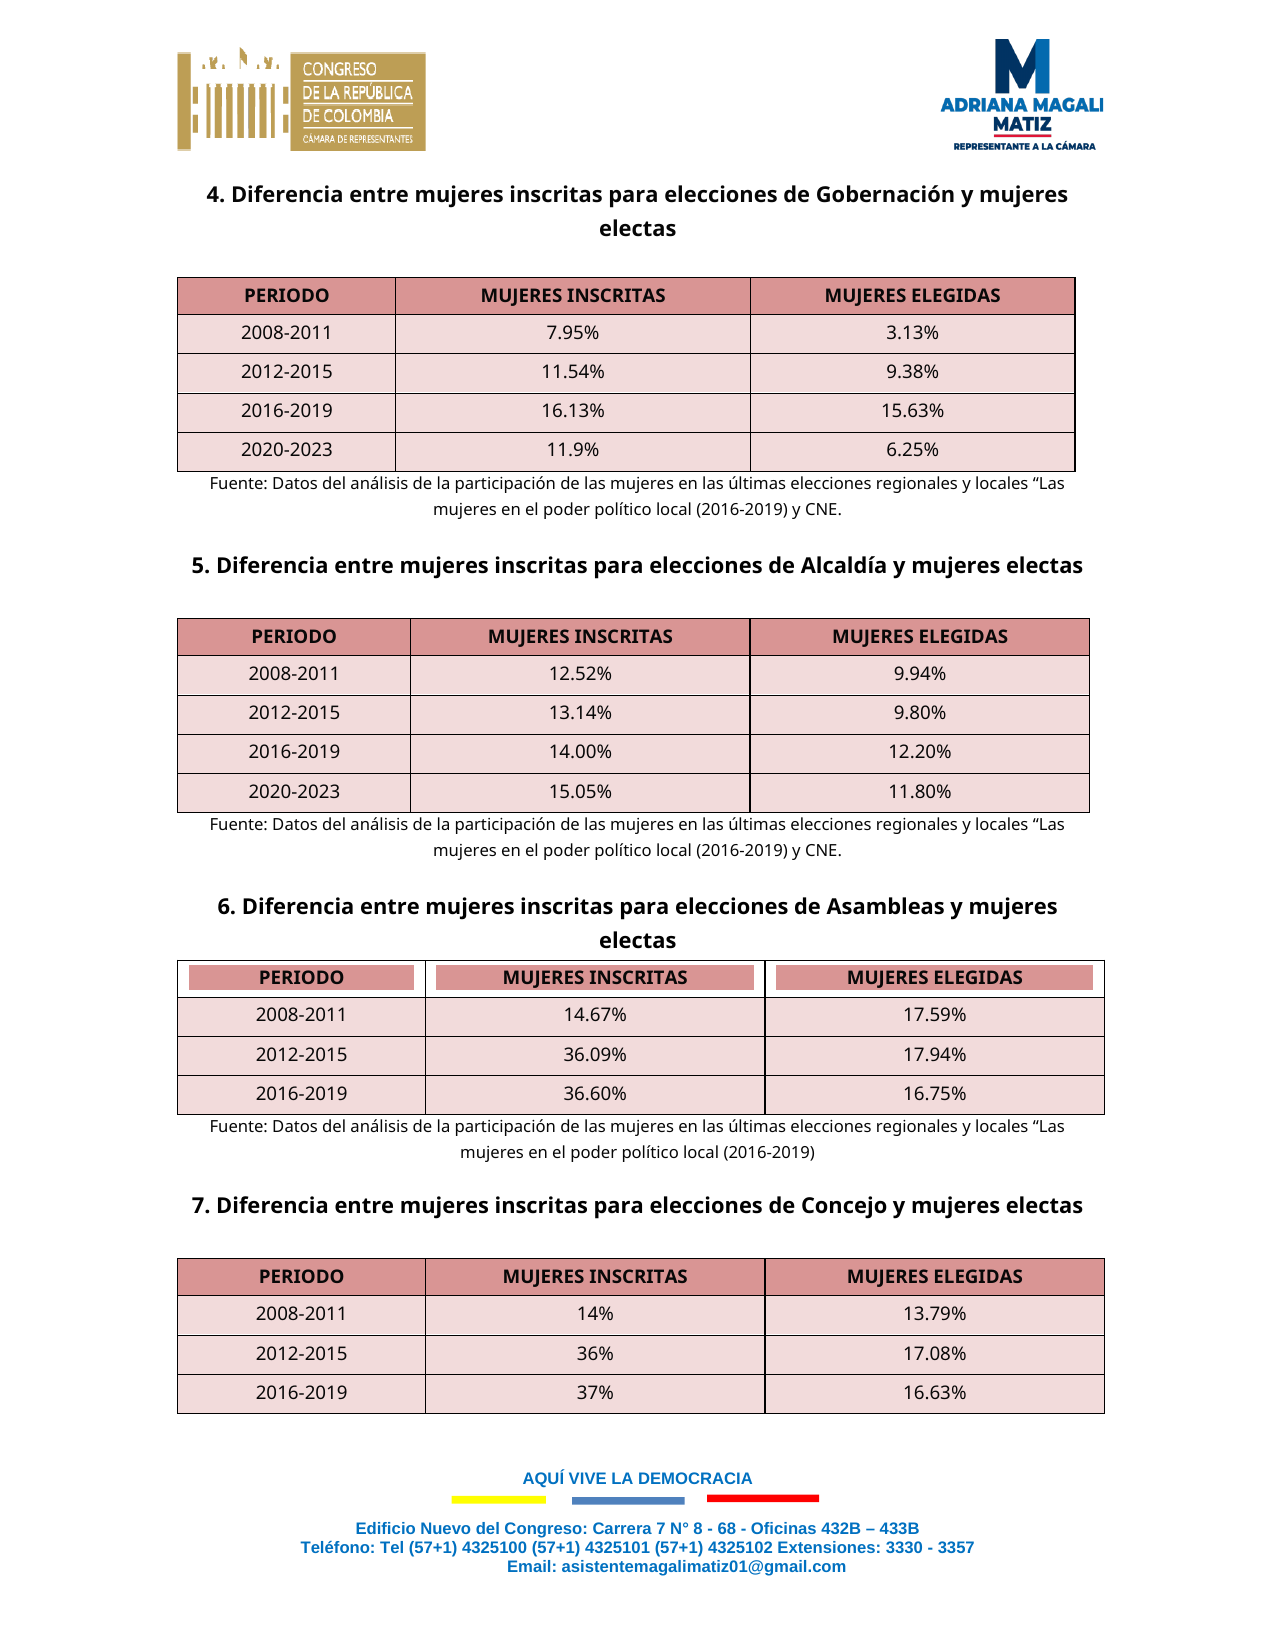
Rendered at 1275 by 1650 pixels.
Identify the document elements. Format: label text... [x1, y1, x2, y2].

table_header MUJERES ELEGIDAS [766, 961, 1104, 997]
table_cell 2020-2023 [178, 774, 410, 812]
text 7. Diferencia entre mujeres inscritas para elecciones de Concejo y mujeres electas [177, 1190, 1098, 1220]
table_header MUJERES ELEGIDAS [751, 278, 1074, 314]
table_cell 17.08% [766, 1336, 1104, 1374]
table_cell 2016-2019 [178, 735, 410, 773]
table_cell 36.60% [426, 1076, 764, 1114]
table_cell 36.09% [426, 1037, 764, 1075]
table_cell 14.00% [411, 735, 749, 773]
table_cell 14.67% [426, 998, 764, 1036]
table_cell 7.95% [396, 315, 750, 353]
table_header MUJERES ELEGIDAS [751, 619, 1089, 655]
table_cell 3.13% [751, 315, 1074, 353]
table_cell 11.54% [396, 354, 750, 392]
table_cell 11.80% [751, 774, 1089, 812]
table_cell 15.05% [411, 774, 749, 812]
table_cell 2020-2023 [178, 433, 395, 471]
table_cell 2016-2019 [178, 394, 395, 432]
text 5. Diferencia entre mujeres inscritas para elecciones de Alcaldía y mujeres electas [177, 550, 1098, 580]
table_cell 17.59% [766, 998, 1104, 1036]
picture [940, 39, 1104, 150]
table_header MUJERES INSCRITAS [411, 619, 749, 655]
table_cell 2012-2015 [178, 354, 395, 392]
table_cell 2008-2011 [178, 315, 395, 353]
table_cell 9.94% [751, 656, 1089, 694]
table_cell 16.13% [396, 394, 750, 432]
table_cell 2008-2011 [178, 1296, 425, 1334]
table_cell 2016-2019 [178, 1076, 425, 1114]
table_header MUJERES INSCRITAS [426, 961, 764, 997]
table_cell 16.63% [766, 1375, 1104, 1413]
table_cell 2012-2015 [178, 696, 410, 734]
table_cell 11.9% [396, 433, 750, 471]
table_header PERIODO [178, 961, 425, 997]
table_cell 6.25% [751, 433, 1074, 471]
table_header MUJERES INSCRITAS [396, 278, 750, 314]
text 6. Diferencia entre mujeres inscritas para elecciones de Asambleas y mujeres electas [177, 891, 1098, 955]
table_cell 2012-2015 [178, 1037, 425, 1075]
table_cell 2012-2015 [178, 1336, 425, 1374]
table_cell 13.14% [411, 696, 749, 734]
table_cell 9.80% [751, 696, 1089, 734]
table_cell 17.94% [766, 1037, 1104, 1075]
table_cell 14% [426, 1296, 764, 1334]
table_cell 12.20% [751, 735, 1089, 773]
table_cell 2016-2019 [178, 1375, 425, 1413]
table_header MUJERES ELEGIDAS [766, 1259, 1104, 1295]
text 4. Diferencia entre mujeres inscritas para elecciones de Gobernación y mujeres electas [177, 179, 1098, 243]
table_cell 2008-2011 [178, 998, 425, 1036]
table_cell 36% [426, 1336, 764, 1374]
table_header MUJERES INSCRITAS [426, 1259, 764, 1295]
table_cell 9.38% [751, 354, 1074, 392]
table_cell 12.52% [411, 656, 749, 694]
table_cell 13.79% [766, 1296, 1104, 1334]
table_cell 37% [426, 1375, 764, 1413]
picture [177, 47, 426, 151]
table_cell 16.75% [766, 1076, 1104, 1114]
table_cell 2008-2011 [178, 656, 410, 694]
table_cell 15.63% [751, 394, 1074, 432]
table_header PERIODO [178, 1259, 425, 1295]
table_header PERIODO [178, 278, 395, 314]
table_header PERIODO [178, 619, 410, 655]
